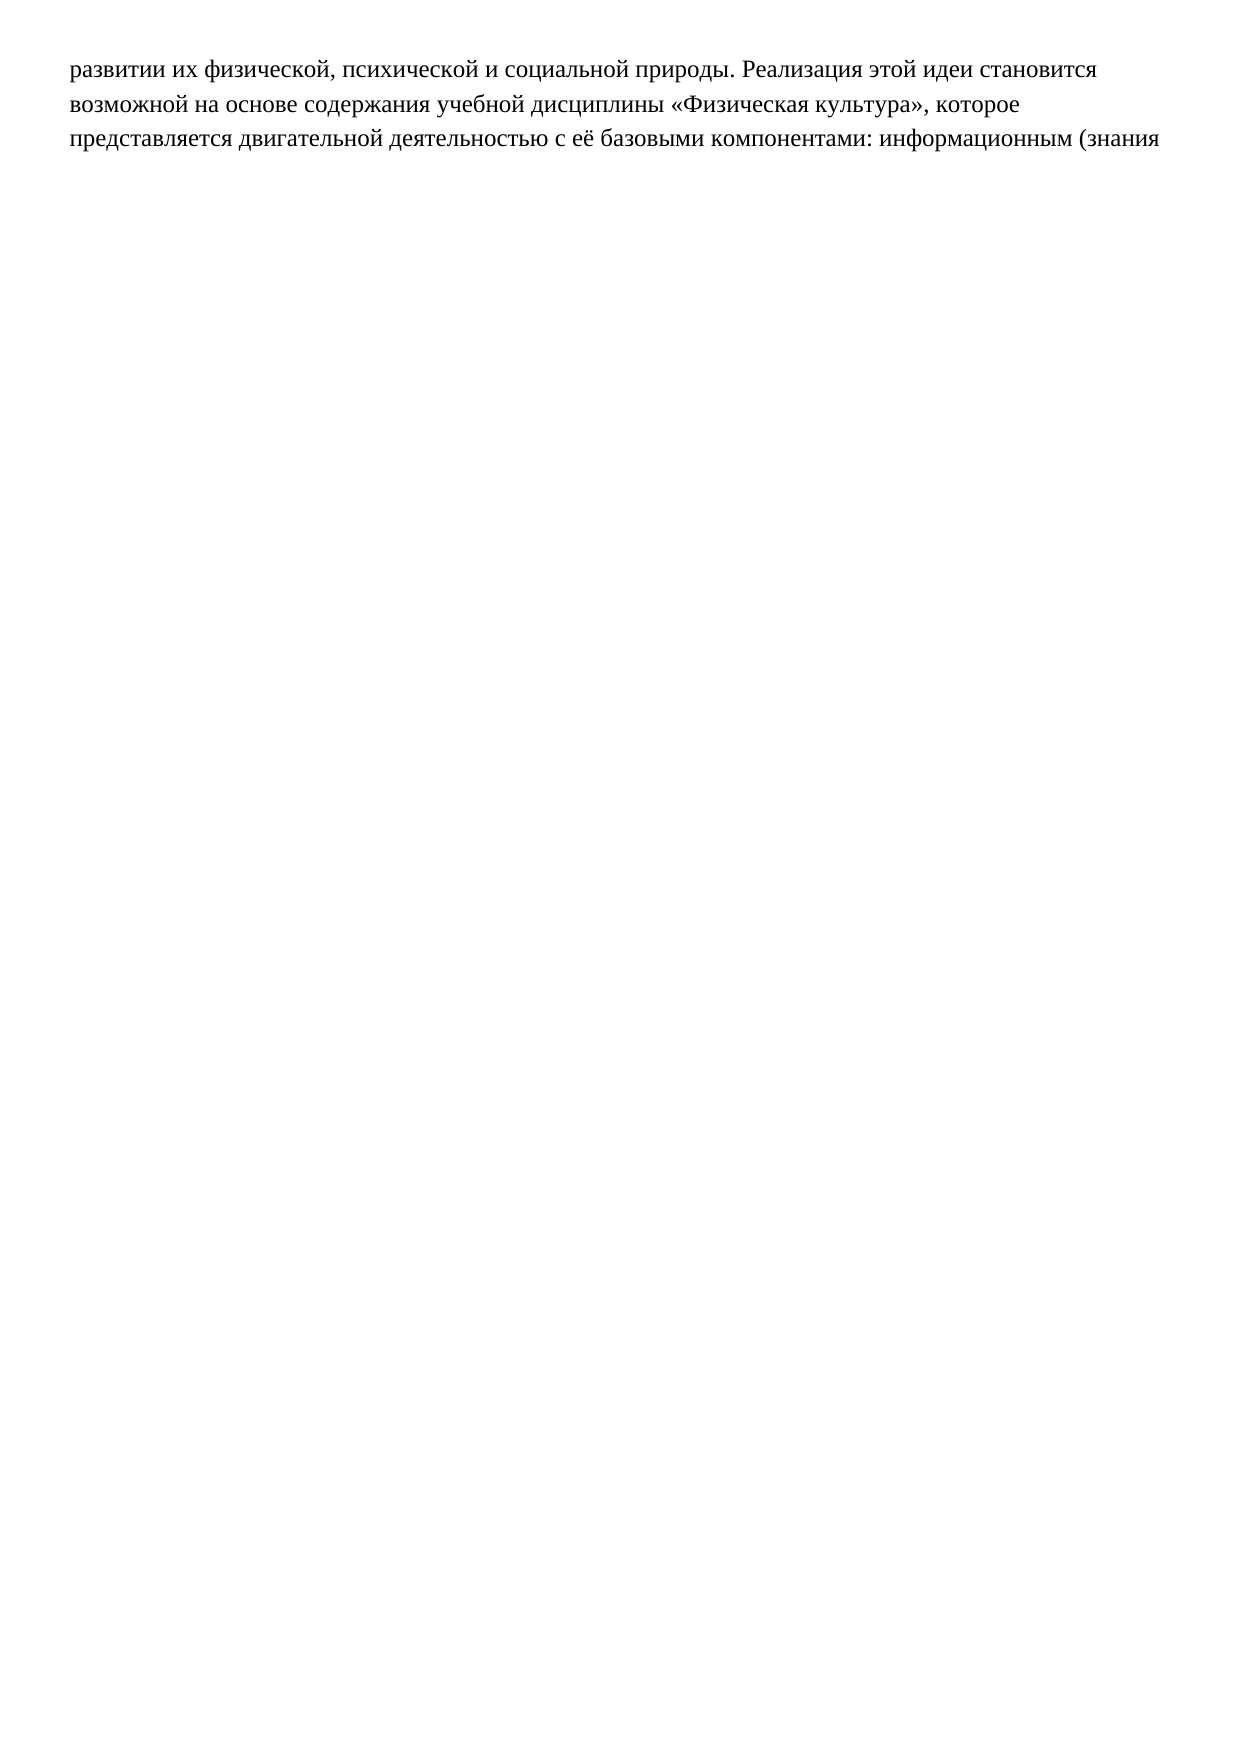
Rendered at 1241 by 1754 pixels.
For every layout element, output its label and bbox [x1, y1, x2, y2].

text [69, 54, 1169, 152]
